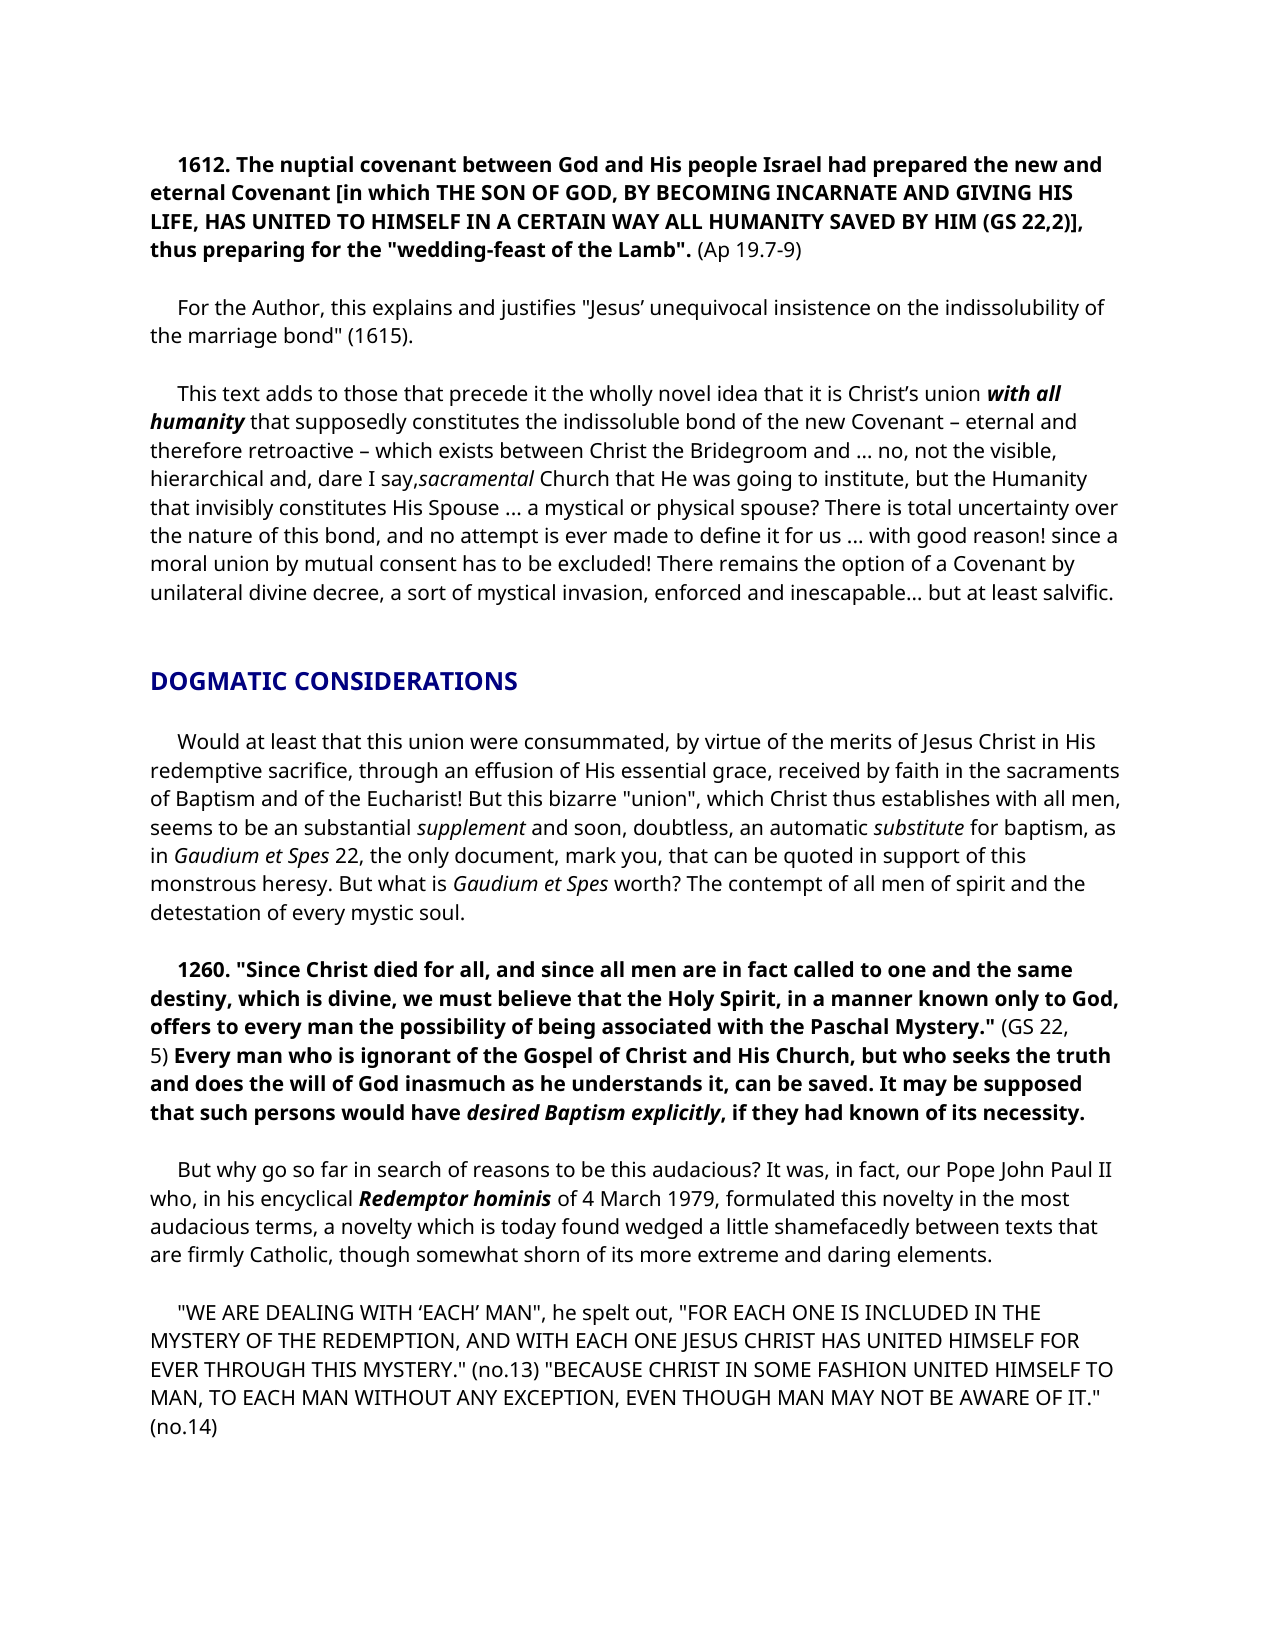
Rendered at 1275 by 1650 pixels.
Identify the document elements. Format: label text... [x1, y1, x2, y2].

text 1260. "Since Christ died for all, and since all men are in fact called to one and the same destiny, which is divine, we must believe that the Holy Spirit, in a manner known only to God, offers to every man the possibility of being associated with the Paschal Mystery." (GS 22, 5) Every man who is ignorant of the Gospel of Christ and His Church, but who seeks the truth and does the will of God inasmuch as he understands it, can be saved. It may be supposed that such persons would have desired Baptism explicitly, if they had known of its necessity. [150, 956, 1125, 1126]
text Would at least that this union were consummated, by virtue of the merits of Jesus Christ in His redemptive sacrifice, through an effusion of His essential grace, received by faith in the sacraments of Baptism and of the Eucharist! But this bizarre "union", which Christ thus establishes with all men, seems to be an substantial supplement and soon, doubtless, an automatic substitute for baptism, as in Gaudium et Spes 22, the only document, mark you, that can be quoted in support of this monstrous heresy. But what is Gaudium et Spes worth? The contempt of all men of spirit and the detestation of every mystic soul. [150, 727, 1125, 926]
text "WE ARE DEALING WITH ‘EACH’ MAN", he spelt out, "FOR EACH ONE IS INCLUDED IN THE MYSTERY OF THE REDEMPTION, AND WITH EACH ONE JESUS CHRIST HAS UNITED HIMSELF FOR EVER THROUGH THIS MYSTERY." (no.13) "BECAUSE CHRIST IN SOME FASHION UNITED HIMSELF TO MAN, TO EACH MAN WITHOUT ANY EXCEPTION, EVEN THOUGH MAN MAY NOT BE AWARE OF IT." (no.14) [150, 1298, 1125, 1440]
text DOGMATIC CONSIDERATIONS [150, 636, 1125, 698]
text But why go so far in search of reasons to be this audacious? It was, in fact, our Pope John Paul II who, in his encyclical Redemptor hominis of 4 March 1979, formulated this novelty in the most audacious terms, a novelty which is today found wedged a little shamefacedly between texts that are firmly Catholic, though somewhat shorn of its more extreme and daring elements. [150, 1155, 1125, 1269]
text 1612. The nuptial covenant between God and His people Israel had prepared the new and eternal Covenant [in which THE SON OF GOD, BY BECOMING INCARNATE AND GIVING HIS LIFE, HAS UNITED TO HIMSELF IN A CERTAIN WAY ALL HUMANITY SAVED BY HIM (GS 22,2)], thus preparing for the "wedding-feast of the Lamb". (Ap 19.7-9) [150, 150, 1125, 264]
text For the Author, this explains and justifies "Jesus’ unequivocal insistence on the indissolubility of the marriage bond" (1615). [150, 293, 1125, 350]
text This text adds to those that precede it the wholly novel idea that it is Christ’s union with all humanity that supposedly constitutes the indissoluble bond of the new Covenant – eternal and therefore retroactive – which exists between Christ the Bridegroom and … no, not the visible, hierarchical and, dare I say,sacramental Church that He was going to institute, but the Humanity that invisibly constitutes His Spouse ... a mystical or physical spouse? There is total uncertainty over the nature of this bond, and no attempt is ever made to define it for us ... with good reason! since a moral union by mutual consent has to be excluded! There remains the option of a Covenant by unilateral divine decree, a sort of mystical invasion, enforced and inescapable… but at least salvific. [150, 379, 1125, 606]
